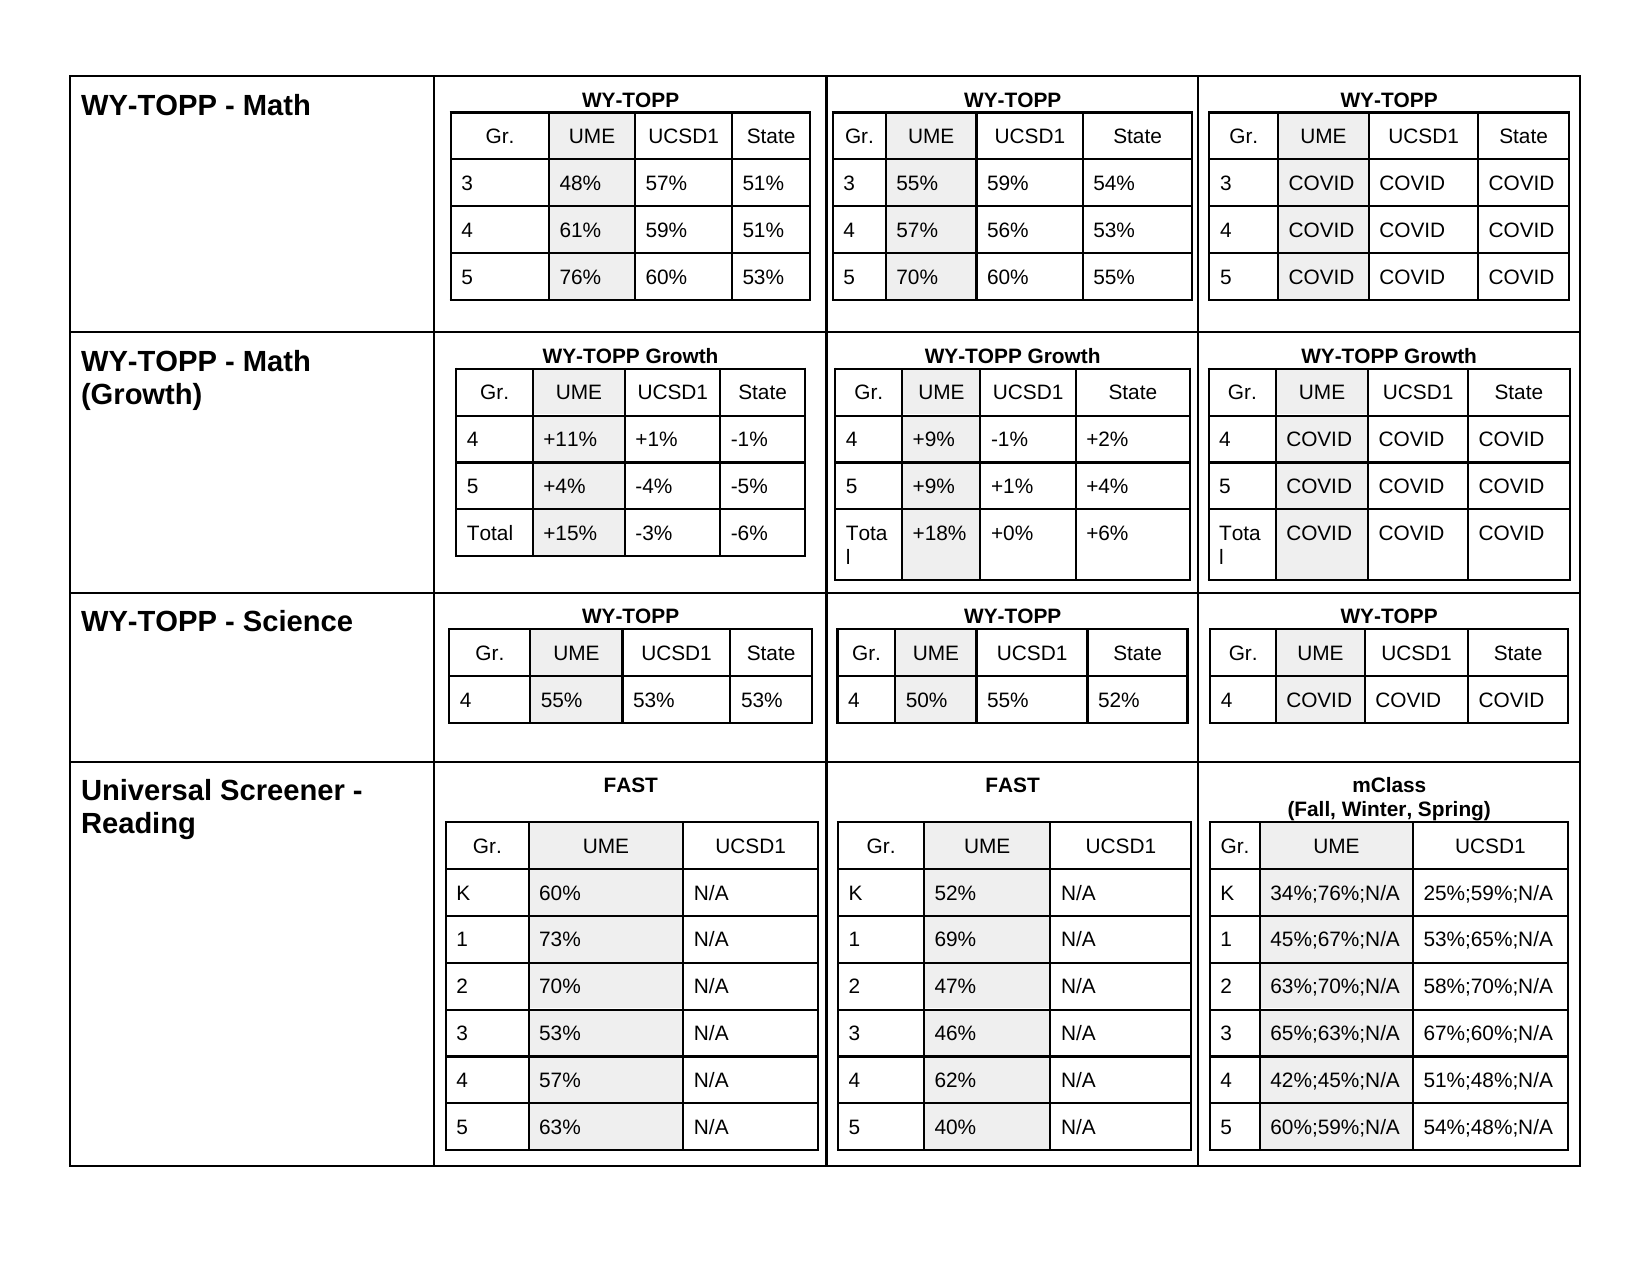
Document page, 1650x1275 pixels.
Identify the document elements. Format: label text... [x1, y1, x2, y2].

table_cell WY-TOPP [1199, 594, 1579, 761]
table_cell WY-TOPP - Science [71, 594, 433, 761]
table_cell Universal Screener - Reading [71, 763, 433, 1165]
table_cell WY-TOPP - Math [71, 77, 433, 331]
table_cell WY-TOPP Growth [435, 333, 825, 592]
table_cell WY-TOPP - Math (Growth) [71, 333, 433, 592]
table_cell WY-TOPP [828, 77, 1197, 331]
table_cell WY-TOPP Growth [828, 333, 1197, 592]
table_cell WY-TOPP [435, 77, 825, 331]
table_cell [1199, 763, 1579, 1165]
table_cell WY-TOPP [1199, 77, 1579, 331]
table_cell WY-TOPP [828, 594, 1197, 761]
table_cell FAST [828, 763, 1197, 1165]
table_cell WY-TOPP Growth [1199, 333, 1579, 592]
table_cell FAST [435, 763, 825, 1165]
table_cell WY-TOPP [435, 594, 825, 761]
